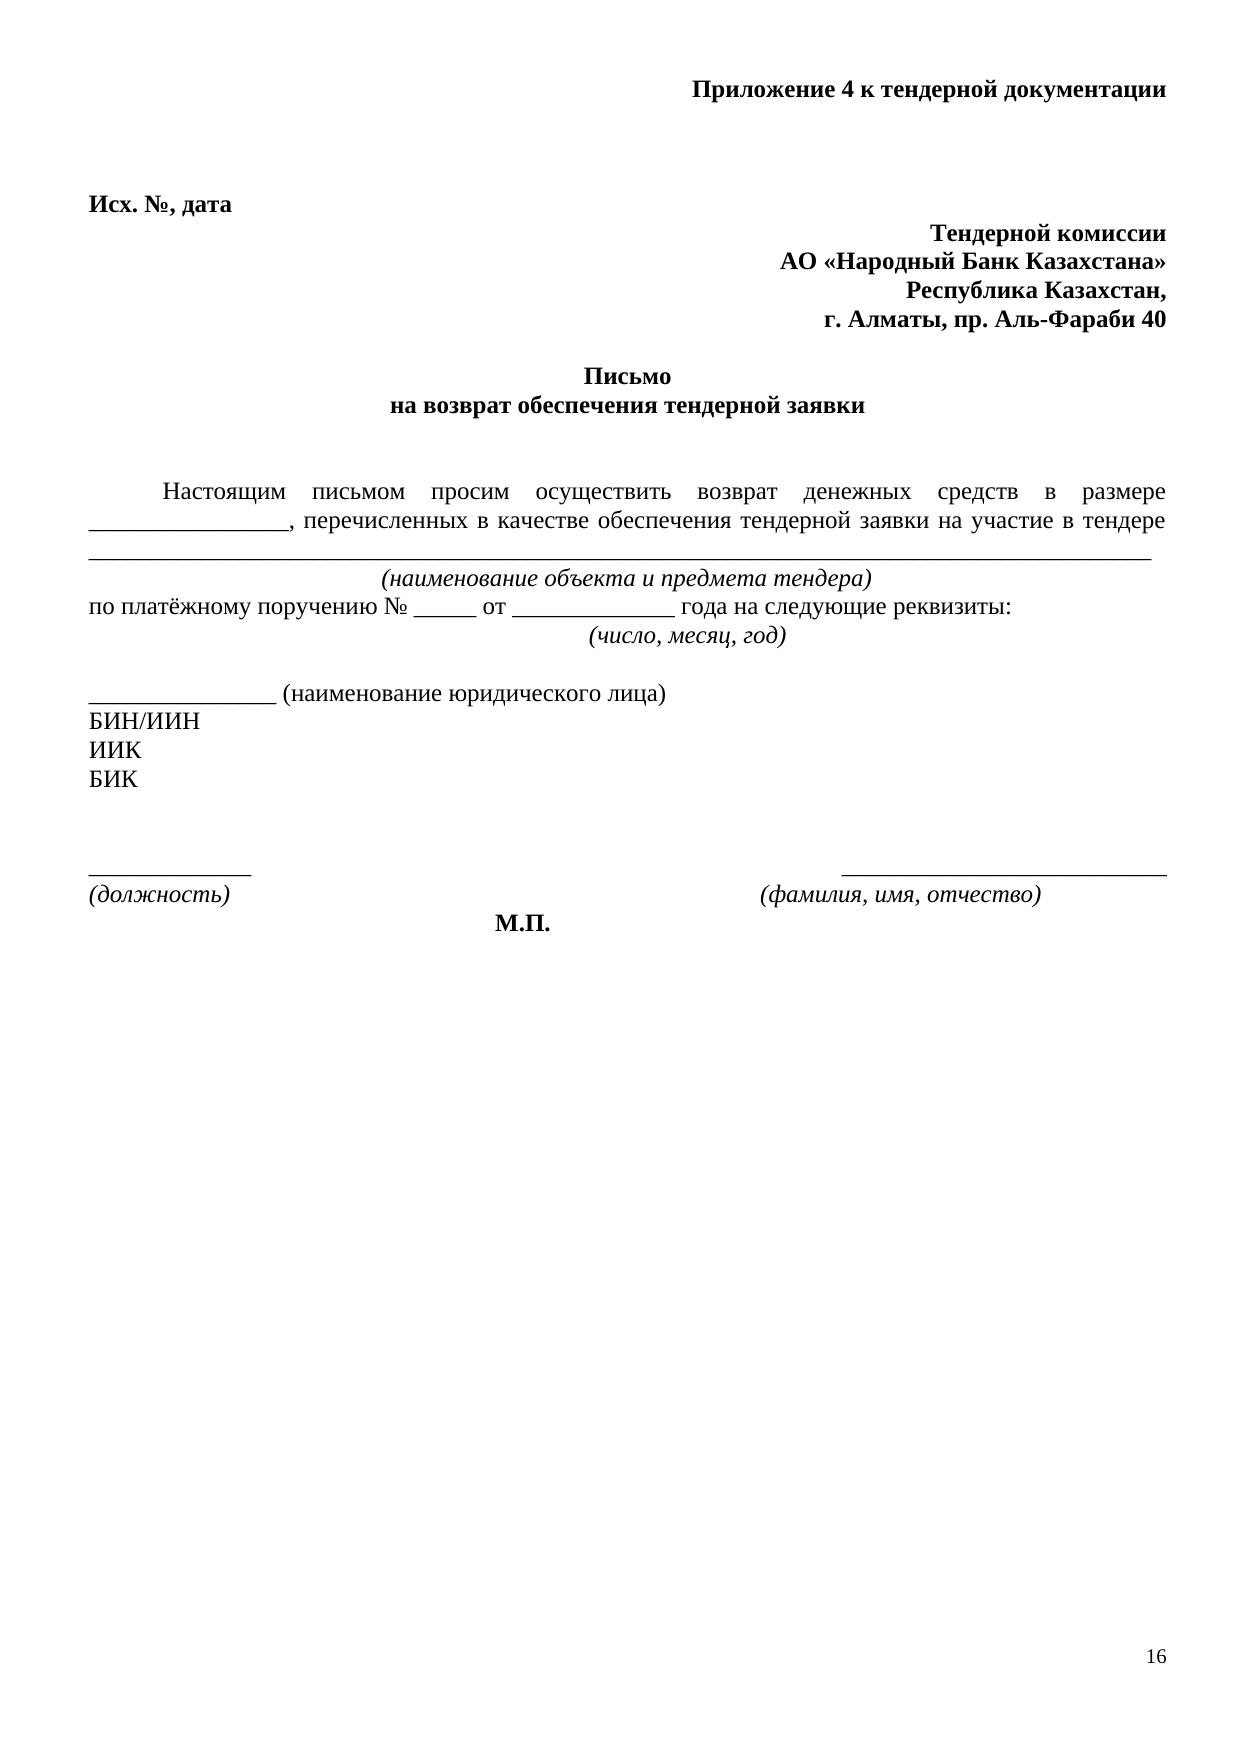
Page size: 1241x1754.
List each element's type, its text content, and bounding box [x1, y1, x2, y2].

text М.П. [314, 908, 1166, 936]
text АО «Народный Банк Казахстана» [89, 246, 1166, 275]
text Республика Казахстан, [89, 275, 1166, 304]
text на возврат обеспечения тендерной заявки [89, 390, 1166, 419]
text _____________ __________________________ (должность) (фамилия, имя, отчество) [89, 850, 1166, 908]
text г. Алматы, пр. Аль-Фараби 40 [89, 304, 1166, 333]
text Приложение 4 к тендерной документации [89, 74, 1166, 103]
text БИН/ИИН [89, 706, 1166, 735]
text _______________ (наименование юридического лица) [89, 678, 1166, 706]
text ИИК [89, 735, 1166, 764]
text по платёжному поручению № _____ от _____________ года на следующие реквизиты: [89, 591, 1166, 620]
text Тендерной комиссии [89, 218, 1166, 246]
text Настоящим письмом просим осуществить возврат денежных средств в размере ________________, перечисленных в качестве обеспечения тендерной заявки на участие в тендере _____________________________________________________________________________________ [89, 476, 1166, 563]
text (наименование объекта и предмета тендера) [89, 563, 1166, 591]
text (число, месяц, год) [89, 620, 1166, 649]
text Исх. №, дата [89, 189, 1166, 218]
text Письмо [89, 361, 1166, 390]
text БИК [89, 764, 1166, 793]
